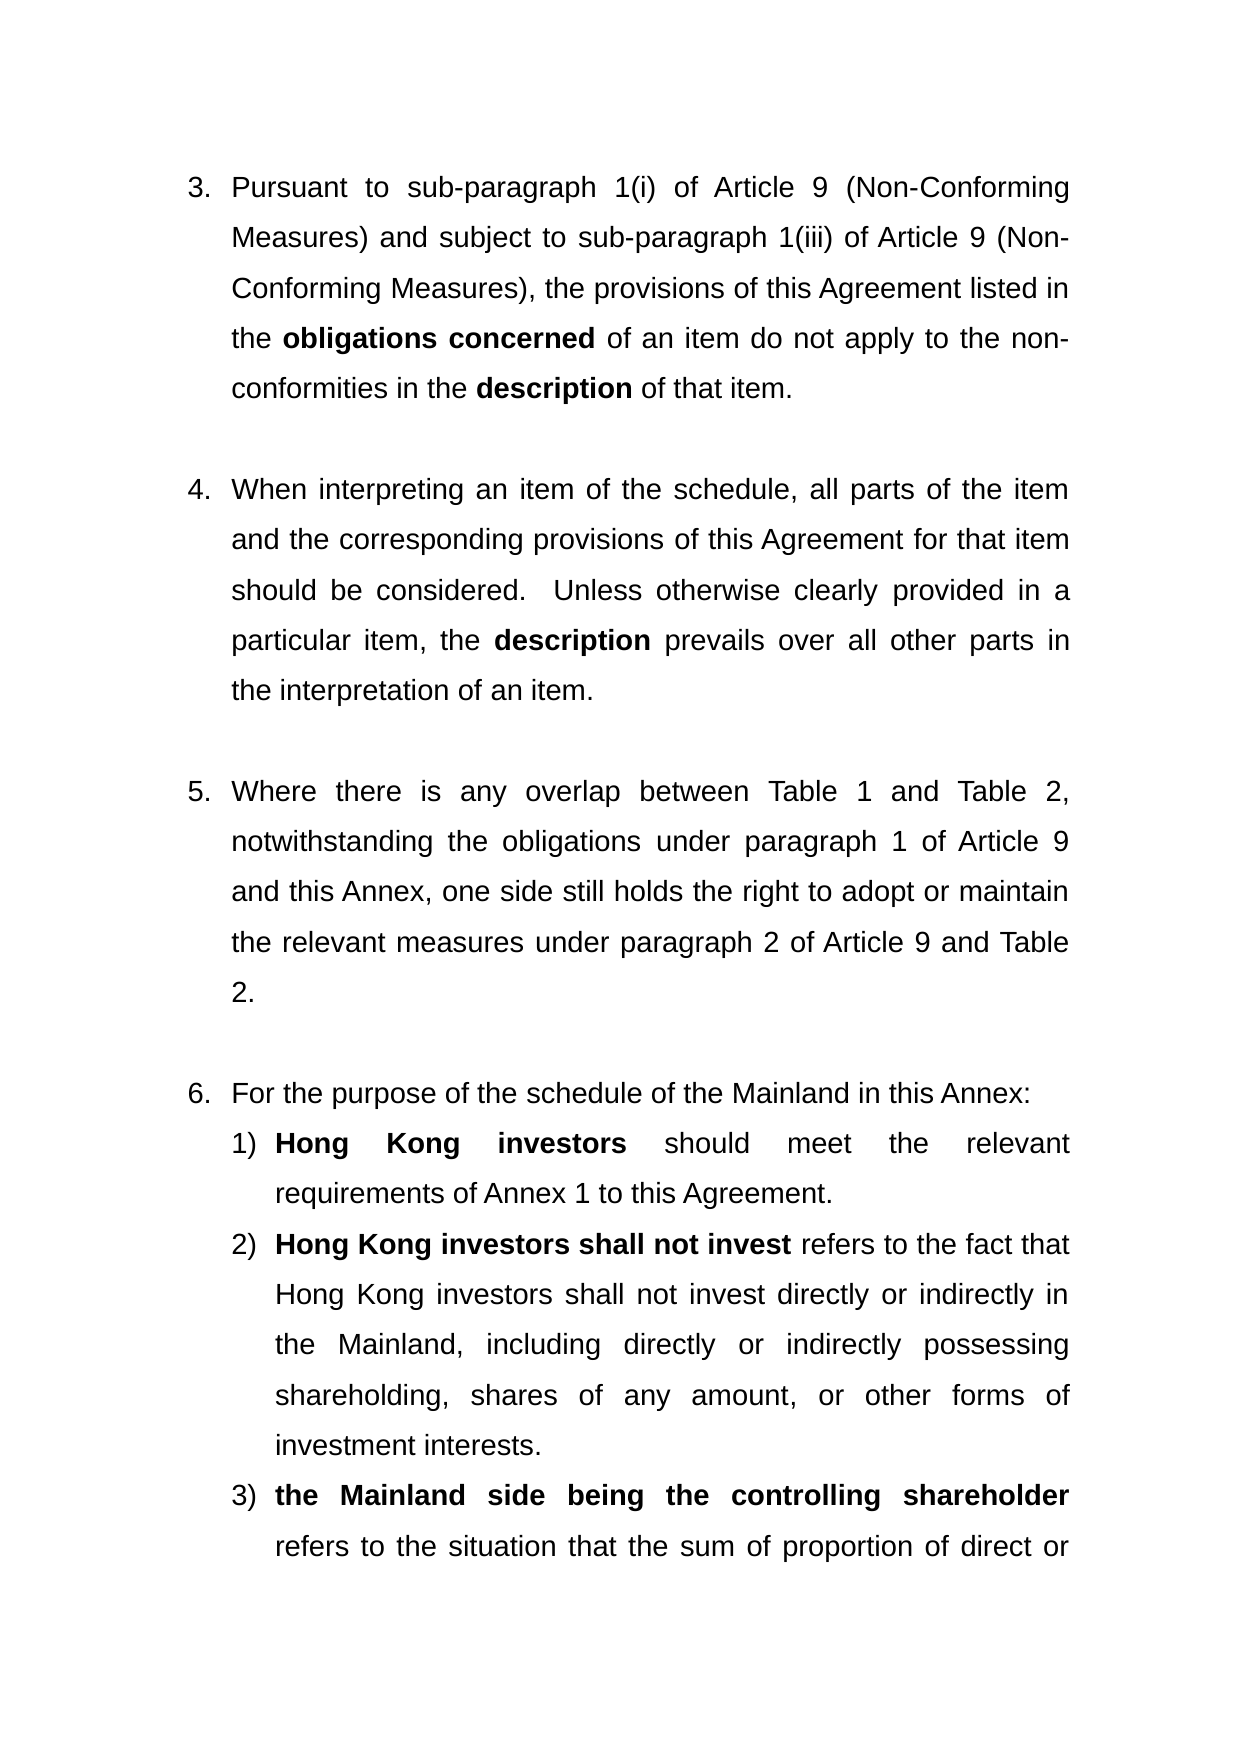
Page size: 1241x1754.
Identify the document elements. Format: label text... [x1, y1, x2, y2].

list For the purpose of the schedule of the Mainland in this Annex: [187, 1076, 1070, 1109]
list Where there is any overlap between Table 1 and Table 2, notwithstanding the obligations under paragraph 1 of Article 9 and this Annex, one side still holds the right to adopt or maintain the relevant measures under paragraph 2 of Article 9 and Table 2. [187, 774, 1070, 1009]
list Hong Kong investors should meet the relevant requirements of Annex 1 to this Agreement. [231, 1126, 1070, 1210]
list Hong Kong investors shall not invest refers to the fact that Hong Kong investors shall not invest directly or indirectly in the Mainland, including directly or indirectly possessing shareholding, shares of any amount, or other forms of investment interests. [231, 1227, 1070, 1461]
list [231, 1478, 1070, 1562]
list When interpreting an item of the schedule, all parts of the item and the corresponding provisions of this Agreement for that item should be considered. Unless otherwise clearly provided in a particular item, the description prevails over all other parts in the interpretation of an item. [187, 472, 1070, 707]
list Pursuant to sub-paragraph 1(i) of Article 9 (Non-Conforming Measures) and subject to sub-paragraph 1(iii) of Article 9 (Non-Conforming Measures), the provisions of this Agreement listed in the obligations concerned of an item do not apply to the non-conformities in the description of that item. [187, 170, 1070, 405]
